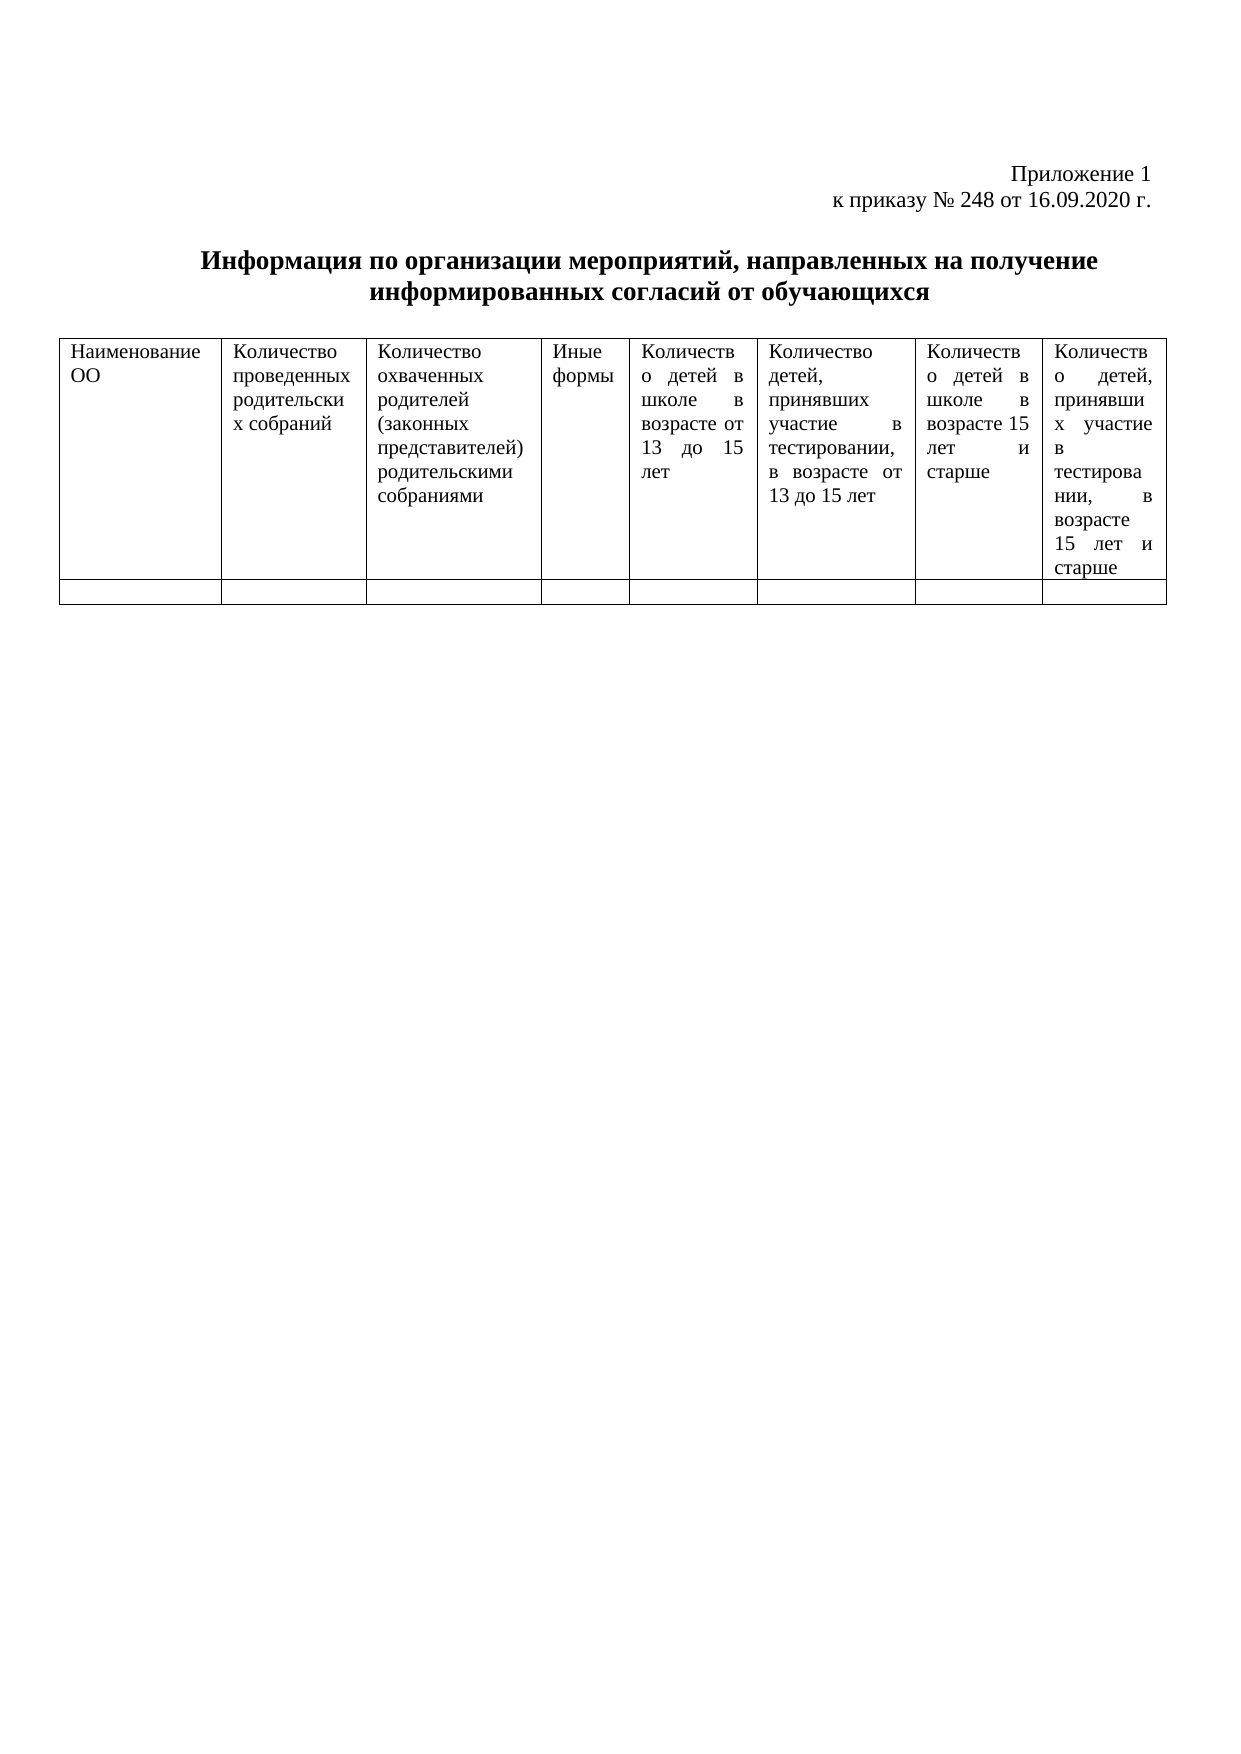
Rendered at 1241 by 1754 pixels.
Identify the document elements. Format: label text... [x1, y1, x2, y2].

table_header Количество охваченных родителей (законных представителей) родительскими собраниями [367, 339, 541, 579]
table_header Наименование ОО [60, 339, 221, 579]
table_cell [542, 580, 629, 604]
table_cell [916, 580, 1042, 604]
table_cell [367, 580, 541, 604]
table_header Иные формы [542, 339, 629, 579]
table_cell [758, 580, 915, 604]
text к приказу № 248 от 16.09.2020 г. [148, 187, 1151, 213]
table_header Количество детей в школе в возрасте 15 лет и старше [916, 339, 1042, 579]
table_cell [60, 580, 221, 604]
table_cell [1043, 580, 1166, 604]
text Приложение 1 [148, 160, 1152, 187]
table_header Количество детей в школе в возрасте от 13 до 15 лет [630, 339, 757, 579]
table_header Количество проведенных родительских собраний [222, 339, 366, 579]
table_header Количество детей, принявших участие в тестировании, в возрасте от 13 до 15 лет [758, 339, 915, 579]
table_cell [630, 580, 757, 604]
table_header Количество детей, принявших участие в тестировании, в возрасте 15 лет и старше [1043, 339, 1166, 579]
table_cell [222, 580, 366, 604]
text Информация по организации мероприятий, направленных на получение информированных согласий от обучающихся [148, 244, 1151, 306]
